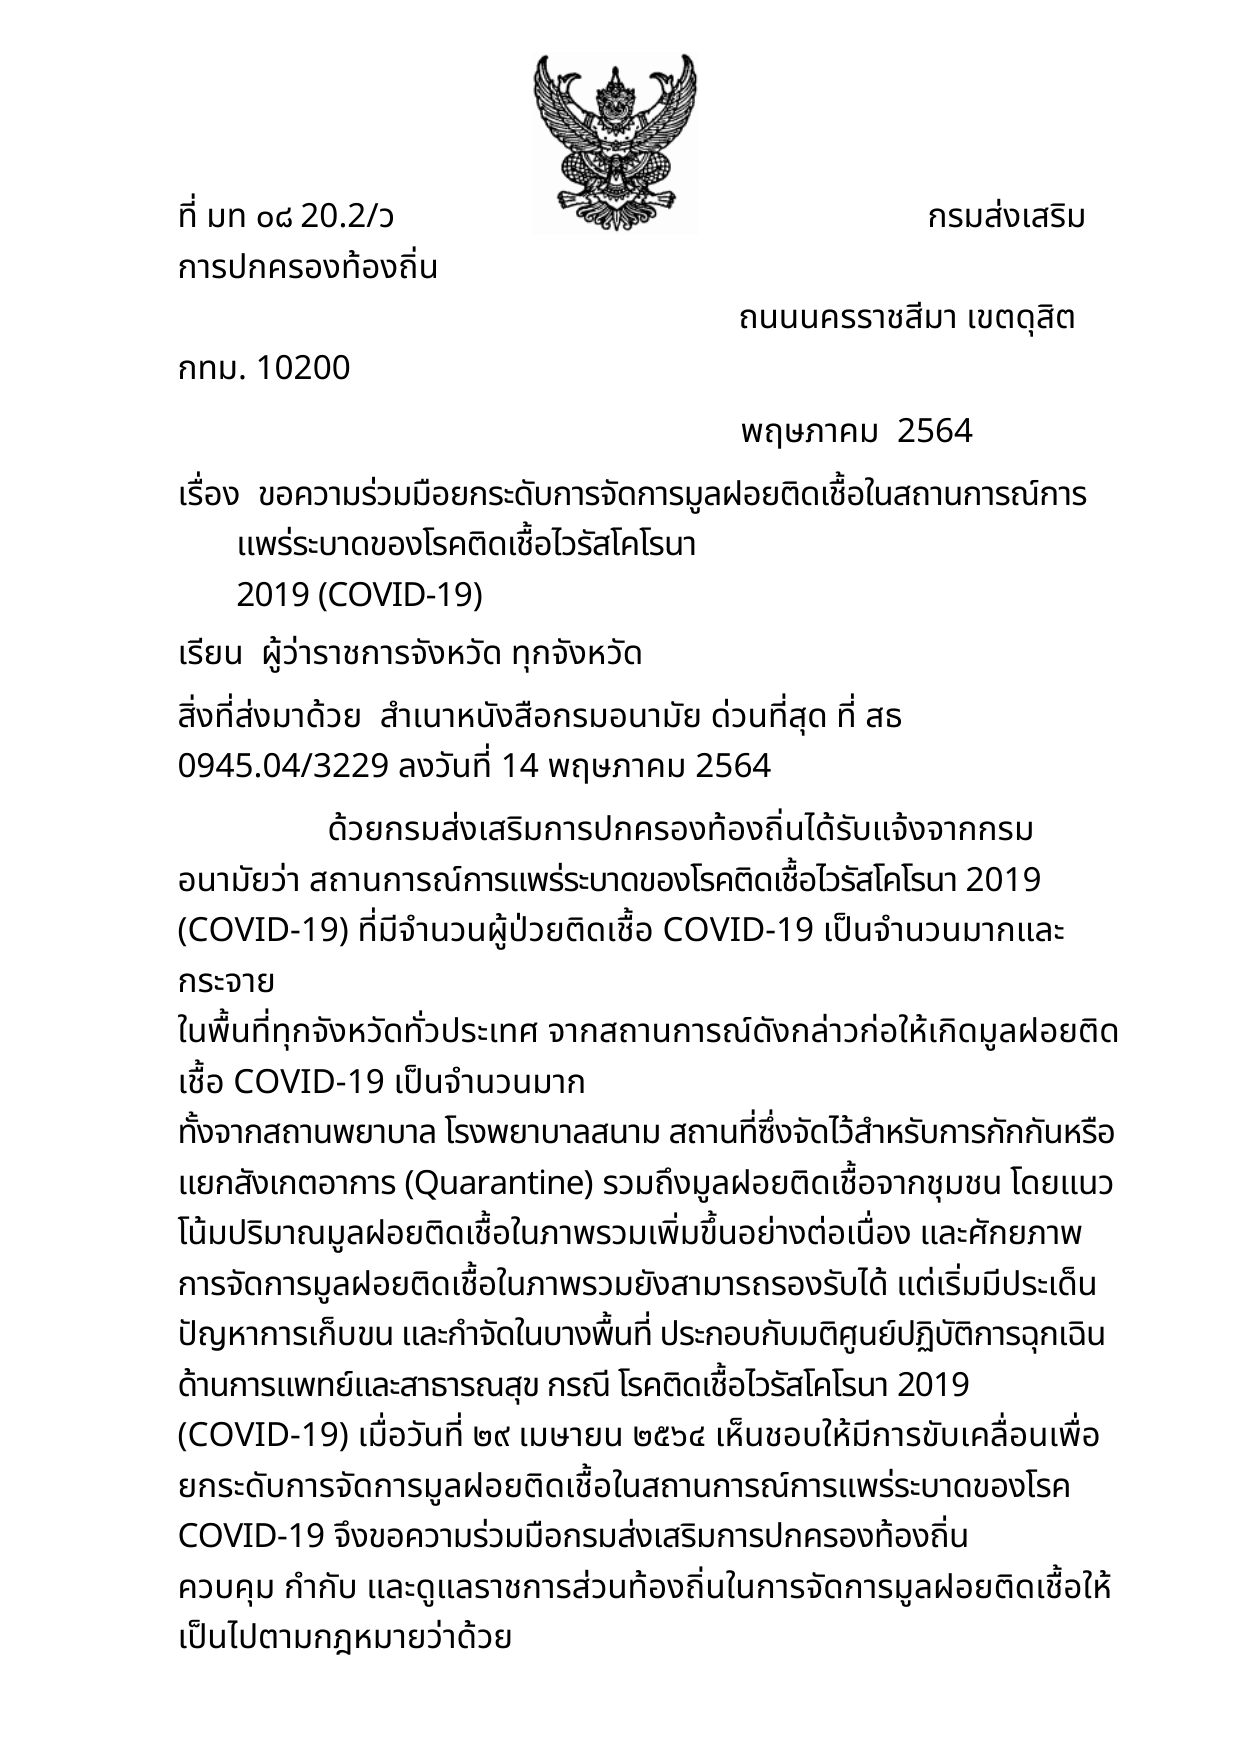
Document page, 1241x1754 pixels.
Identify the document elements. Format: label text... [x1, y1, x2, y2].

text พฤษภาคม 2564 [177, 407, 1122, 457]
text เรียน ผู้ว่าราชการจังหวัด ทุกจังหวัด [177, 629, 1122, 679]
text สิ่งที่ส่งมาด้วย สำเนาหนังสือกรมอนามัย ด่วนที่สุด ที่ สธ 0945.04/3229 ลงวันที่ 14 พฤษภาคม 2564 [177, 692, 1122, 793]
text ที่ มท ๐๘20.2/ว กรมส่งเสริมการปกครองท้องถิ่น [177, 192, 1122, 293]
text เรื่อง ขอความร่วมมือยกระดับการจัดการมูลฝอยติดเชื้อในสถานการณ์การแพร่ระบาดของโรคติดเชื้อไวรัสโคโรนา 2019 (COVID-19) [177, 470, 1122, 616]
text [177, 805, 1122, 1664]
text ถนนนครราชสีมา เขตดุสิต กทม. 10200 [177, 293, 1122, 394]
